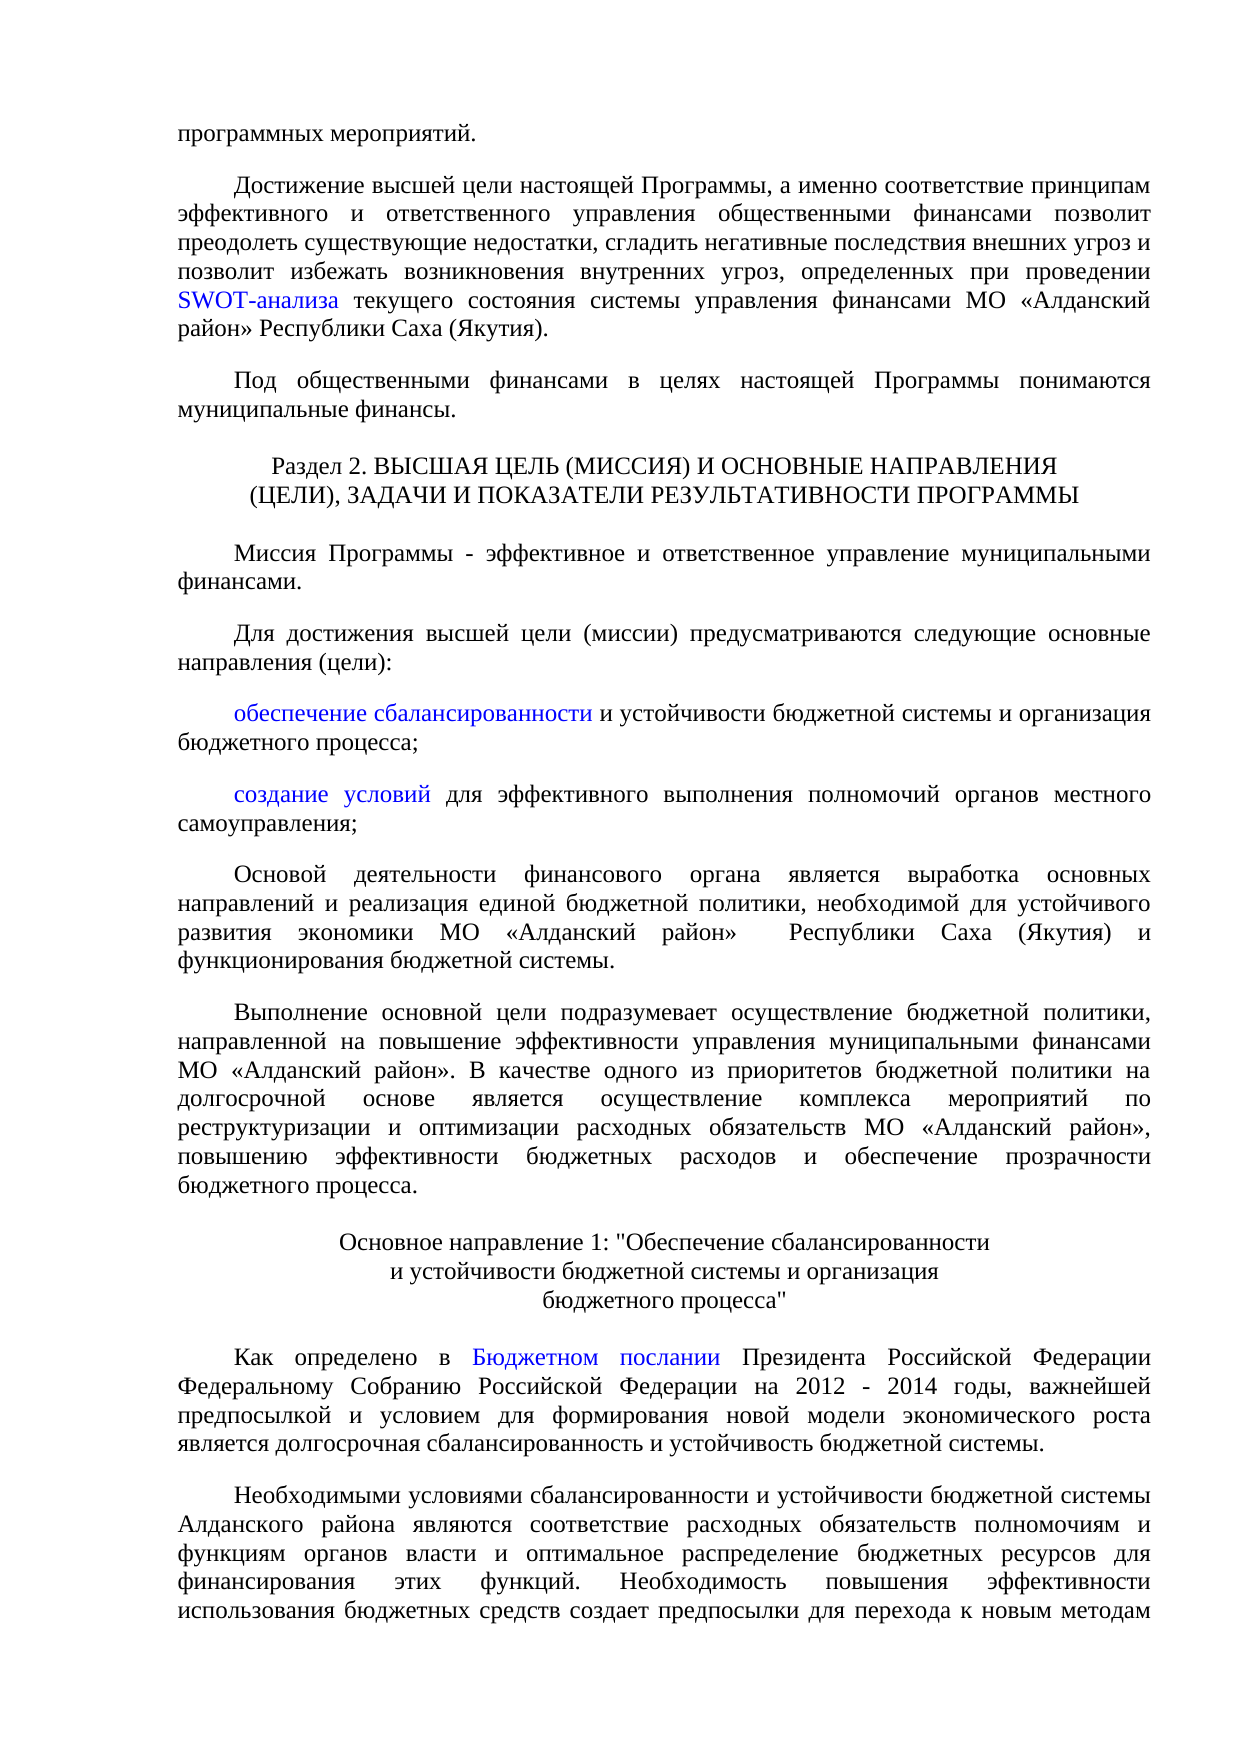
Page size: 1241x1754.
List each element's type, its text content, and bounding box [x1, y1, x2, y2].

text Выполнение основной цели подразумевает осуществление бюджетной политики, направленной на повышение эффективности управления муниципальными финансами МО «Алданский район». В качестве одного из приоритетов бюджетной политики на долгосрочной основе является осуществление комплекса мероприятий по реструктуризации и оптимизации расходных обязательств МО «Алданский район», повышению эффективности бюджетных расходов и обеспечение прозрачности бюджетного процесса. [177, 997, 1152, 1198]
text бюджетного процесса" [177, 1285, 1152, 1313]
text Как определено в Бюджетном послании Президента Российской Федерации Федеральному Собранию Российской Федерации на 2012 - 2014 годы, важнейшей предпосылкой и условием для формирования новой модели экономического роста является долгосрочная сбалансированность и устойчивость бюджетной системы. [177, 1342, 1152, 1457]
text Основное направление 1: "Обеспечение сбалансированности [177, 1227, 1152, 1256]
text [177, 1480, 1152, 1624]
text Раздел 2. ВЫСШАЯ ЦЕЛЬ (МИССИЯ) И ОСНОВНЫЕ НАПРАВЛЕНИЯ [177, 451, 1152, 480]
text Под общественными финансами в целях настоящей Программы понимаются муниципальные финансы. [177, 365, 1152, 423]
text обеспечение сбалансированности и устойчивости бюджетной системы и организация бюджетного процесса; [177, 698, 1152, 756]
text Достижение высшей цели настоящей Программы, а именно соответствие принципам эффективного и ответственного управления общественными финансами позволит преодолеть существующие недостатки, сгладить негативные последствия внешних угроз и позволит избежать возникновения внутренних угроз, определенных при проведении SWOT-анализа текущего состояния системы управления финансами МО «Алданский район» Республики Саха (Якутия). [177, 170, 1152, 342]
text создание условий для эффективного выполнения полномочий органов местного самоуправления; [177, 779, 1152, 836]
text (ЦЕЛИ), ЗАДАЧИ И ПОКАЗАТЕЛИ РЕЗУЛЬТАТИВНОСТИ ПРОГРАММЫ [177, 480, 1152, 509]
text Миссия Программы - эффективное и ответственное управление муниципальными финансами. [177, 538, 1152, 595]
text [177, 118, 1152, 147]
text Для достижения высшей цели (миссии) предусматриваются следующие основные направления (цели): [177, 618, 1152, 676]
text Основой деятельности финансового органа является выработка основных направлений и реализация единой бюджетной политики, необходимой для устойчивого развития экономики МО «Алданский район» Республики Саха (Якутия) и функционирования бюджетной системы. [177, 859, 1152, 974]
text и устойчивости бюджетной системы и организация [177, 1256, 1152, 1285]
